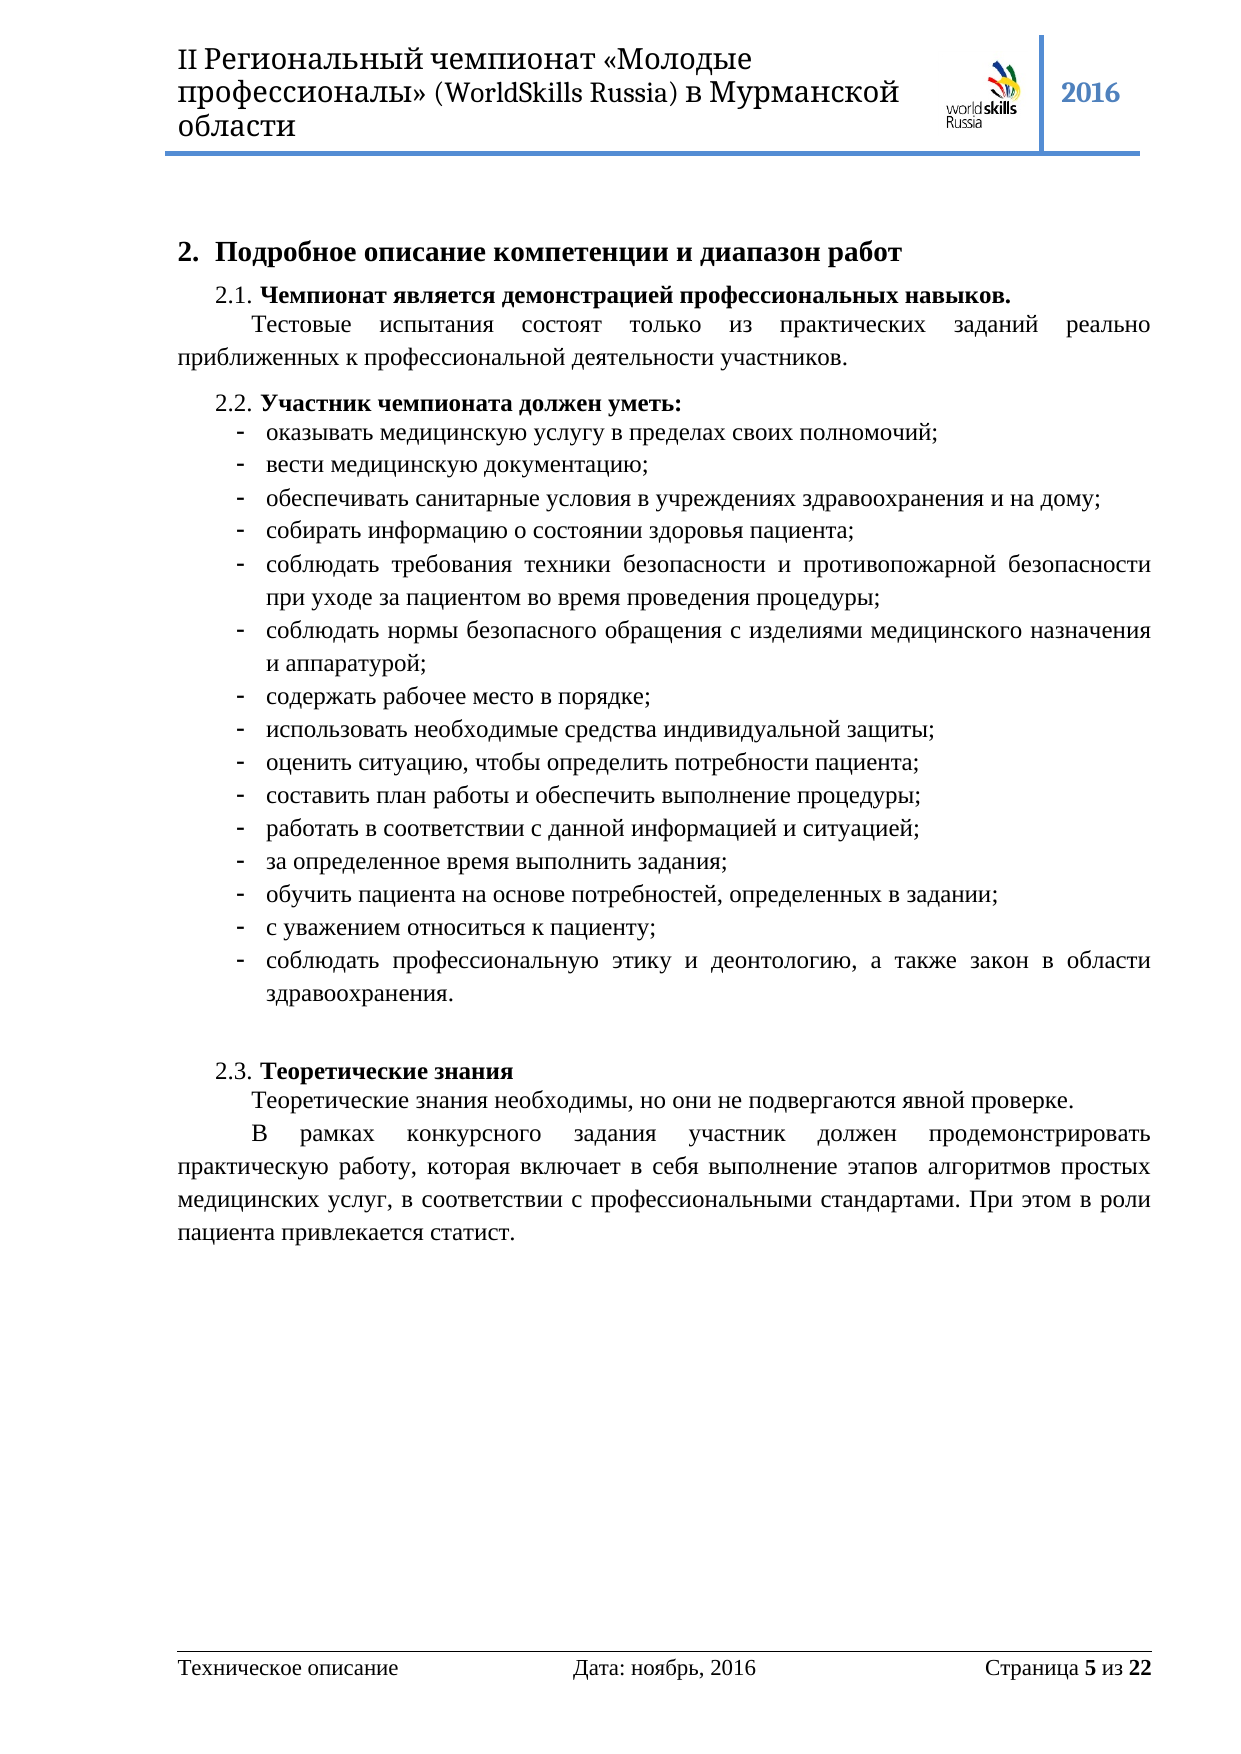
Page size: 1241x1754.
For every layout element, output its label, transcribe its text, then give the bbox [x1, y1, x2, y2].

list оценить ситуацию, чтобы определить потребности пациента; [236, 747, 1152, 776]
subtitle Участник чемпионата должен уметь: [215, 388, 1152, 417]
list содержать рабочее место в порядке; [236, 681, 1152, 709]
list собирать информацию о состоянии здоровья пациента; [236, 516, 1152, 544]
list за определенное время выполнить задания; [236, 846, 1152, 874]
list соблюдать профессиональную этику и деонтологию, а также закон в области здравоохранения. [236, 945, 1152, 1007]
picture [938, 51, 1028, 136]
text Теоретические знания необходимы, но они не подвергаются явной проверке. [177, 1085, 1152, 1114]
text Тестовые испытания состоят только из практических заданий реально приближенных к профессиональной деятельности участников. [177, 309, 1152, 371]
list составить план работы и обеспечить выполнение процедуры; [236, 780, 1152, 808]
list с уважением относиться к пациенту; [236, 912, 1152, 941]
subtitle Чемпионат является демонстрацией профессиональных навыков. [215, 281, 1152, 309]
list соблюдать требования техники безопасности и противопожарной безопасности при уходе за пациентом во время проведения процедуры; [236, 549, 1152, 610]
list обучить пациента на основе потребностей, определенных в задании; [236, 879, 1152, 908]
list работать в соответствии с данной информацией и ситуацией; [236, 813, 1152, 842]
list соблюдать нормы безопасного обращения с изделиями медицинского назначения и аппаратурой; [236, 615, 1152, 676]
list оказывать медицинскую услугу в пределах своих полномочий; [236, 417, 1152, 445]
text В рамках конкурсного задания участник должен продемонстрировать практическую работу, которая включает в себя выполнение этапов алгоритмов простых медицинских услуг, в соответствии с профессиональными стандартами. При этом в роли пациента привлекается статист. [177, 1118, 1152, 1246]
subtitle Подробное описание компетенции и диапазон работ [177, 234, 1152, 268]
list обеспечивать санитарные условия в учреждениях здравоохранения и на дому; [236, 483, 1152, 511]
list использовать необходимые средства индивидуальной защиты; [236, 714, 1152, 742]
list вести медицинскую документацию; [236, 449, 1152, 478]
subtitle Теоретические знания [215, 1056, 1152, 1085]
